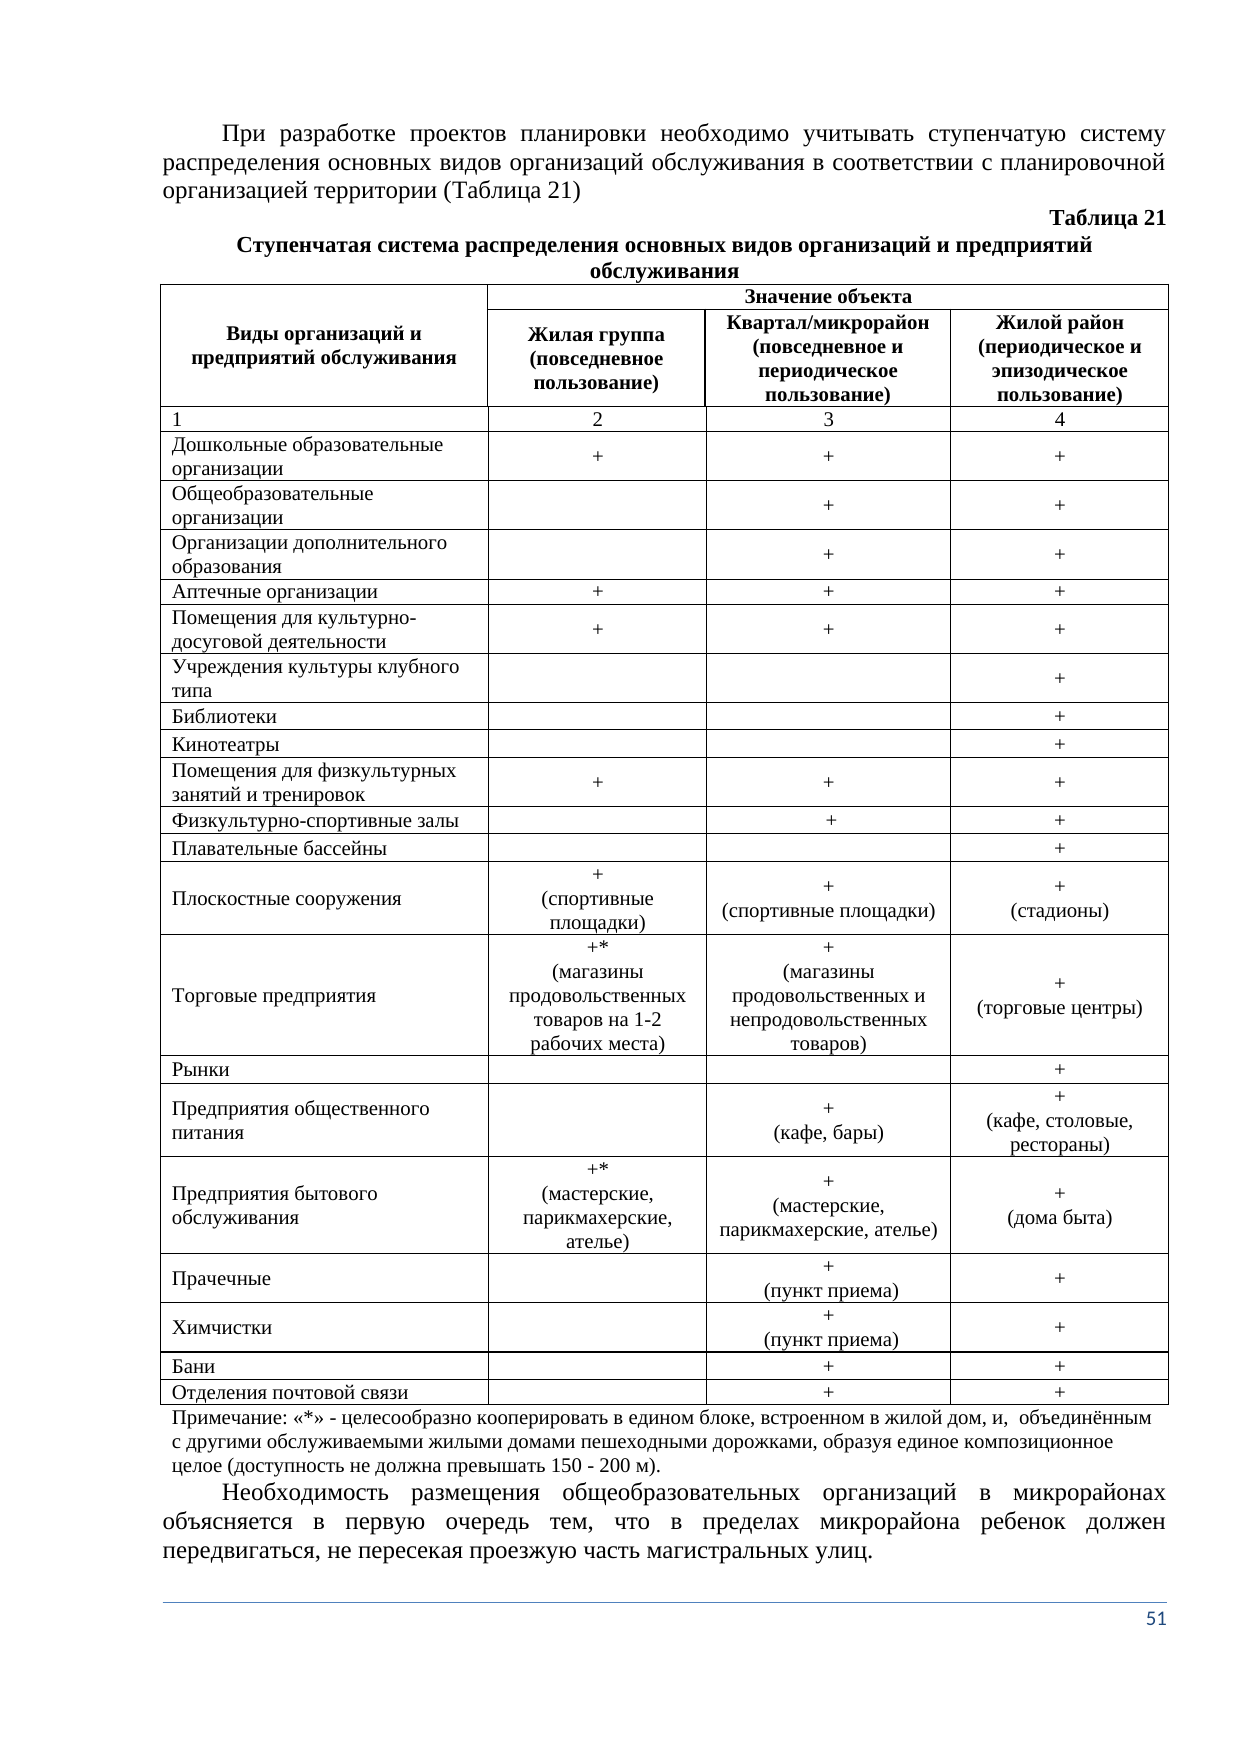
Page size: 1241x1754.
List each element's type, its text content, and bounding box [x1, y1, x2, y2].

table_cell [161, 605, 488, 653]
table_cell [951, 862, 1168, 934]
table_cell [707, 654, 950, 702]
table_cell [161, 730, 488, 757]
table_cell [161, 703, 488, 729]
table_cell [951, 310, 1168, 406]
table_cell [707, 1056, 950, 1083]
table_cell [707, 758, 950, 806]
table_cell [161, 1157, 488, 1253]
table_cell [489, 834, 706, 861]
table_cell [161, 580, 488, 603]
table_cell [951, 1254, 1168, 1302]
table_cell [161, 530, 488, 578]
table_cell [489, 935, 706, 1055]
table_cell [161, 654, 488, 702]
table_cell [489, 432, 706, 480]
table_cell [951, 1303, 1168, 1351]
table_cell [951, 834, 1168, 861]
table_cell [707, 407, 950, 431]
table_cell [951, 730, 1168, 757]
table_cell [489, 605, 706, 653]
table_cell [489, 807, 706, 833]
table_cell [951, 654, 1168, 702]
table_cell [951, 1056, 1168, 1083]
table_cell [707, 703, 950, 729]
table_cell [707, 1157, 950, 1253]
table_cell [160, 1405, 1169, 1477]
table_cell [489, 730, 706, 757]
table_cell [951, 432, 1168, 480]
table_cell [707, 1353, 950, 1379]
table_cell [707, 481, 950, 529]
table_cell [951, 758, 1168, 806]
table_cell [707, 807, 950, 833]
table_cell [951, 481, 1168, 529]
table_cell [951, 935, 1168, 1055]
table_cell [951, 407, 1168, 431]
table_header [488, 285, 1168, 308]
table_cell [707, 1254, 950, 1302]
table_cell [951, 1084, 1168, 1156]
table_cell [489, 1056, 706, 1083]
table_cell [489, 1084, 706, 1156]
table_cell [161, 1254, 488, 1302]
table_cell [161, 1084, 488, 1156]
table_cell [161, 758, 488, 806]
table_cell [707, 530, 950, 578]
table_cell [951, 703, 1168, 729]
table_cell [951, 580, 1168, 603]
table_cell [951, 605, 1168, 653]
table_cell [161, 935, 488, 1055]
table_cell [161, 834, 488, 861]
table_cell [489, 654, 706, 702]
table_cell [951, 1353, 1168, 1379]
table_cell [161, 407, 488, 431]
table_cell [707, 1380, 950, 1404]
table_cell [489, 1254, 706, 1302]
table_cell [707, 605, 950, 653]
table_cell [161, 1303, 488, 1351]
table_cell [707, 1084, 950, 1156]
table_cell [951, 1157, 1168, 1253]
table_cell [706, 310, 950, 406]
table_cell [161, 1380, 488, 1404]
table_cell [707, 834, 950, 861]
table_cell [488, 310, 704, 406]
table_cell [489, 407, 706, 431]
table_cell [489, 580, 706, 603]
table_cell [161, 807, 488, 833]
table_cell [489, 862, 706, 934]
text Ступенчатая система распределения основных видов организаций и предприятий обслуживания [162, 231, 1167, 283]
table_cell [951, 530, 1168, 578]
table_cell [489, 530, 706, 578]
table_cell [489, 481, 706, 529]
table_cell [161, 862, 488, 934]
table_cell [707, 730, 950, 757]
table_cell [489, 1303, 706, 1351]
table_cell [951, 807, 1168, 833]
text При разработке проектов планировки необходимо учитывать ступенчатую систему распределения основных видов организаций обслуживания в соответствии с планировочной организацией территории (Таблица 21) [162, 118, 1167, 204]
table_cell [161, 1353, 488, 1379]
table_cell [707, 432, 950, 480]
text Необходимость размещения общеобразовательных организаций в микрорайонах объясняется в первую очередь тем, что в пределах микрорайона ребенок должен передвигаться, не пересекая проезжую часть магистральных улиц. [162, 1477, 1167, 1563]
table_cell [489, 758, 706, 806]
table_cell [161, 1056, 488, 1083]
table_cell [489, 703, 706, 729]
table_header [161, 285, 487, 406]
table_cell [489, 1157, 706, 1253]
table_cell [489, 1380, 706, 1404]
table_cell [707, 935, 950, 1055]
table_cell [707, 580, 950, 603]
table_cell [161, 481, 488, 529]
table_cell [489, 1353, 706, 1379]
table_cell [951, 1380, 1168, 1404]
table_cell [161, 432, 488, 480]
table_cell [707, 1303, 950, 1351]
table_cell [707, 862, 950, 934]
